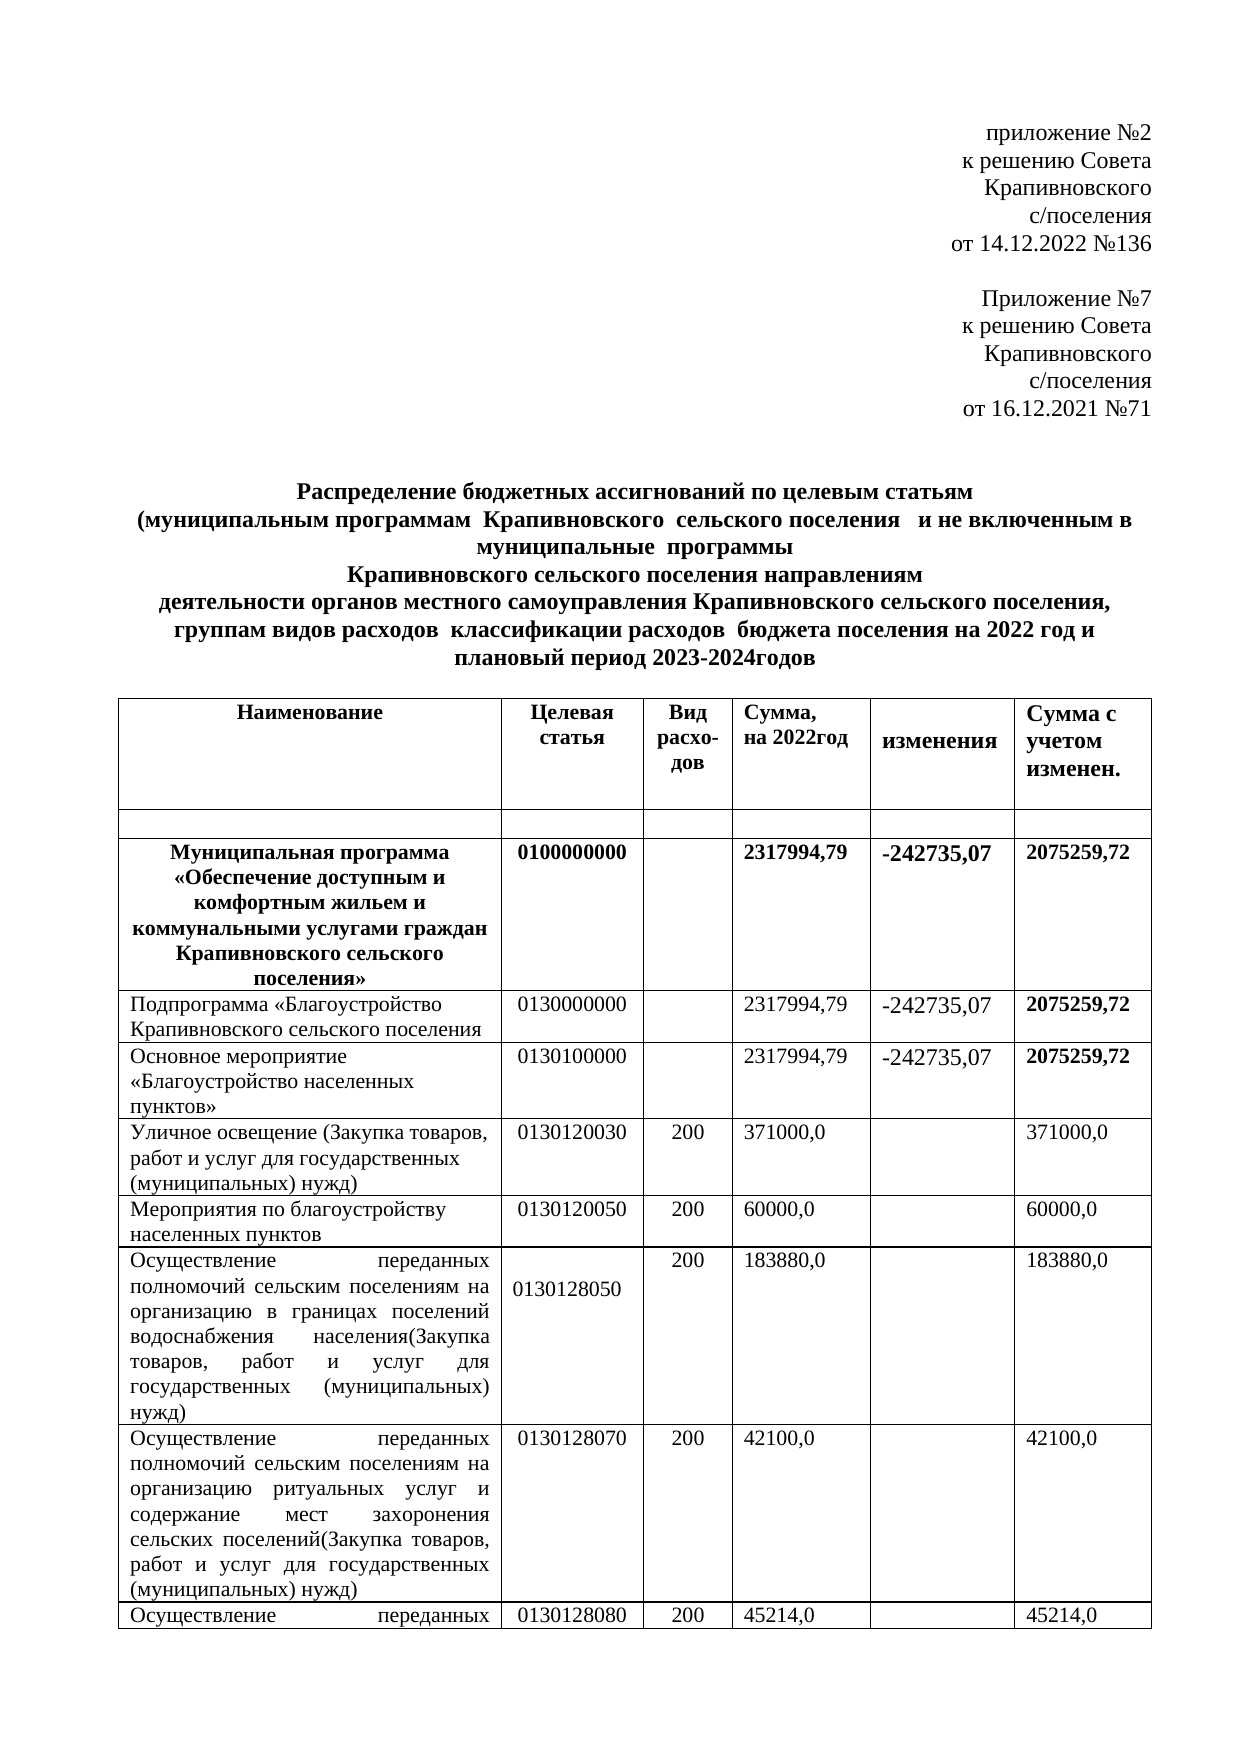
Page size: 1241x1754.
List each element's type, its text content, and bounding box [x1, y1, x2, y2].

table_header Вид расхо-дов [644, 699, 732, 809]
table_cell Муниципальная программа «Обеспечение доступным и комфортным жильем и коммунальными услугами граждан Крапивновского сельского поселения» [119, 839, 501, 990]
text от 16.12.2021 №71 [118, 394, 1152, 422]
table_cell 2317994,79 [733, 1043, 870, 1118]
text Крапивновского [118, 339, 1152, 367]
table_cell 60000,0 [1015, 1196, 1151, 1246]
table_header изменения [871, 699, 1014, 809]
table_cell 2075259,72 [1015, 1043, 1151, 1118]
table_cell 0130128070 [502, 1425, 643, 1601]
table_cell 42100,0 [1015, 1425, 1151, 1601]
table_cell [644, 839, 732, 990]
table_cell [871, 810, 1014, 838]
table_header Наименование [119, 699, 501, 809]
text Распределение бюджетных ассигнований по целевым статьям (муниципальным программам Крапивновского сельского поселения и не включенным в муниципальные программы Крапивновского сельского поселения направлениям деятельности органов местного самоуправления Крапивновского сельского поселения, группам видов расходов классификации расходов бюджета поселения на 2022 год и плановый период 2023-2024годов [118, 477, 1152, 670]
table_cell [119, 810, 501, 838]
table_cell [871, 1196, 1014, 1246]
table_cell [502, 810, 643, 838]
table_cell Осуществление переданных полномочий сельским поселениям на организацию в границах поселений водоснабжения населения(Закупка товаров, работ и услуг для государственных (муниципальных) нужд) [119, 1248, 501, 1424]
table_cell Основное мероприятие «Благоустройство населенных пунктов» [119, 1043, 501, 1118]
table_cell 0130000000 [502, 991, 643, 1042]
table_cell Подпрограмма «Благоустройство Крапивновского сельского поселения [119, 991, 501, 1042]
table_cell 42100,0 [733, 1425, 870, 1601]
table_cell [871, 1425, 1014, 1601]
table_header Сумма, на 2022год [733, 699, 870, 809]
table_cell 45214,0 [1015, 1603, 1151, 1628]
table_cell 2317994,79 [733, 839, 870, 990]
table_cell 2075259,72 [1015, 839, 1151, 990]
table_cell 0130128050 [502, 1248, 643, 1424]
text приложение №2 [118, 118, 1152, 146]
table_cell [644, 1043, 732, 1118]
table_cell [871, 1119, 1014, 1195]
text от 14.12.2022 №136 [118, 228, 1152, 256]
table_cell 371000,0 [1015, 1119, 1151, 1195]
text к решению Совета [118, 146, 1152, 173]
table_cell 200 [644, 1196, 732, 1246]
table_cell [733, 810, 870, 838]
table_cell 45214,0 [733, 1603, 870, 1628]
table_cell 200 [644, 1248, 732, 1424]
table_cell -242735,07 [871, 839, 1014, 990]
table_cell Мероприятия по благоустройству населенных пунктов [119, 1196, 501, 1246]
table_cell [644, 810, 732, 838]
table_cell [871, 1248, 1014, 1424]
table_cell [1015, 810, 1151, 838]
table_header Сумма с учетом изменен. [1015, 699, 1151, 809]
table_cell 183880,0 [1015, 1248, 1151, 1424]
table_cell 2075259,72 [1015, 991, 1151, 1042]
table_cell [119, 1603, 501, 1628]
table_cell 200 [644, 1425, 732, 1601]
table_cell 60000,0 [733, 1196, 870, 1246]
table_cell 200 [644, 1603, 732, 1628]
table_cell [871, 1603, 1014, 1628]
table_cell 200 [644, 1119, 732, 1195]
table_cell 0130120050 [502, 1196, 643, 1246]
table_cell 2317994,79 [733, 991, 870, 1042]
text Крапивновского [118, 173, 1152, 201]
table_cell 371000,0 [733, 1119, 870, 1195]
table_cell Осуществление переданных полномочий сельским поселениям на организацию ритуальных услуг и содержание мест захоронения сельских поселений(Закупка товаров, работ и услуг для государственных (муниципальных) нужд) [119, 1425, 501, 1601]
table_cell 0130120030 [502, 1119, 643, 1195]
table_cell 183880,0 [733, 1248, 870, 1424]
table_cell [644, 991, 732, 1042]
text к решению Совета [118, 311, 1152, 339]
table_cell -242735,07 [871, 991, 1014, 1042]
text Приложение №7 [118, 284, 1152, 311]
table_cell Уличное освещение (Закупка товаров, работ и услуг для государственных (муниципальных) нужд) [119, 1119, 501, 1195]
text с/поселения [118, 201, 1152, 228]
table_cell 0130128080 [502, 1603, 643, 1628]
table_cell 0130100000 [502, 1043, 643, 1118]
table_cell 0100000000 [502, 839, 643, 990]
table_cell -242735,07 [871, 1043, 1014, 1118]
table_header Целевая статья [502, 699, 643, 809]
text с/поселения [118, 367, 1152, 394]
